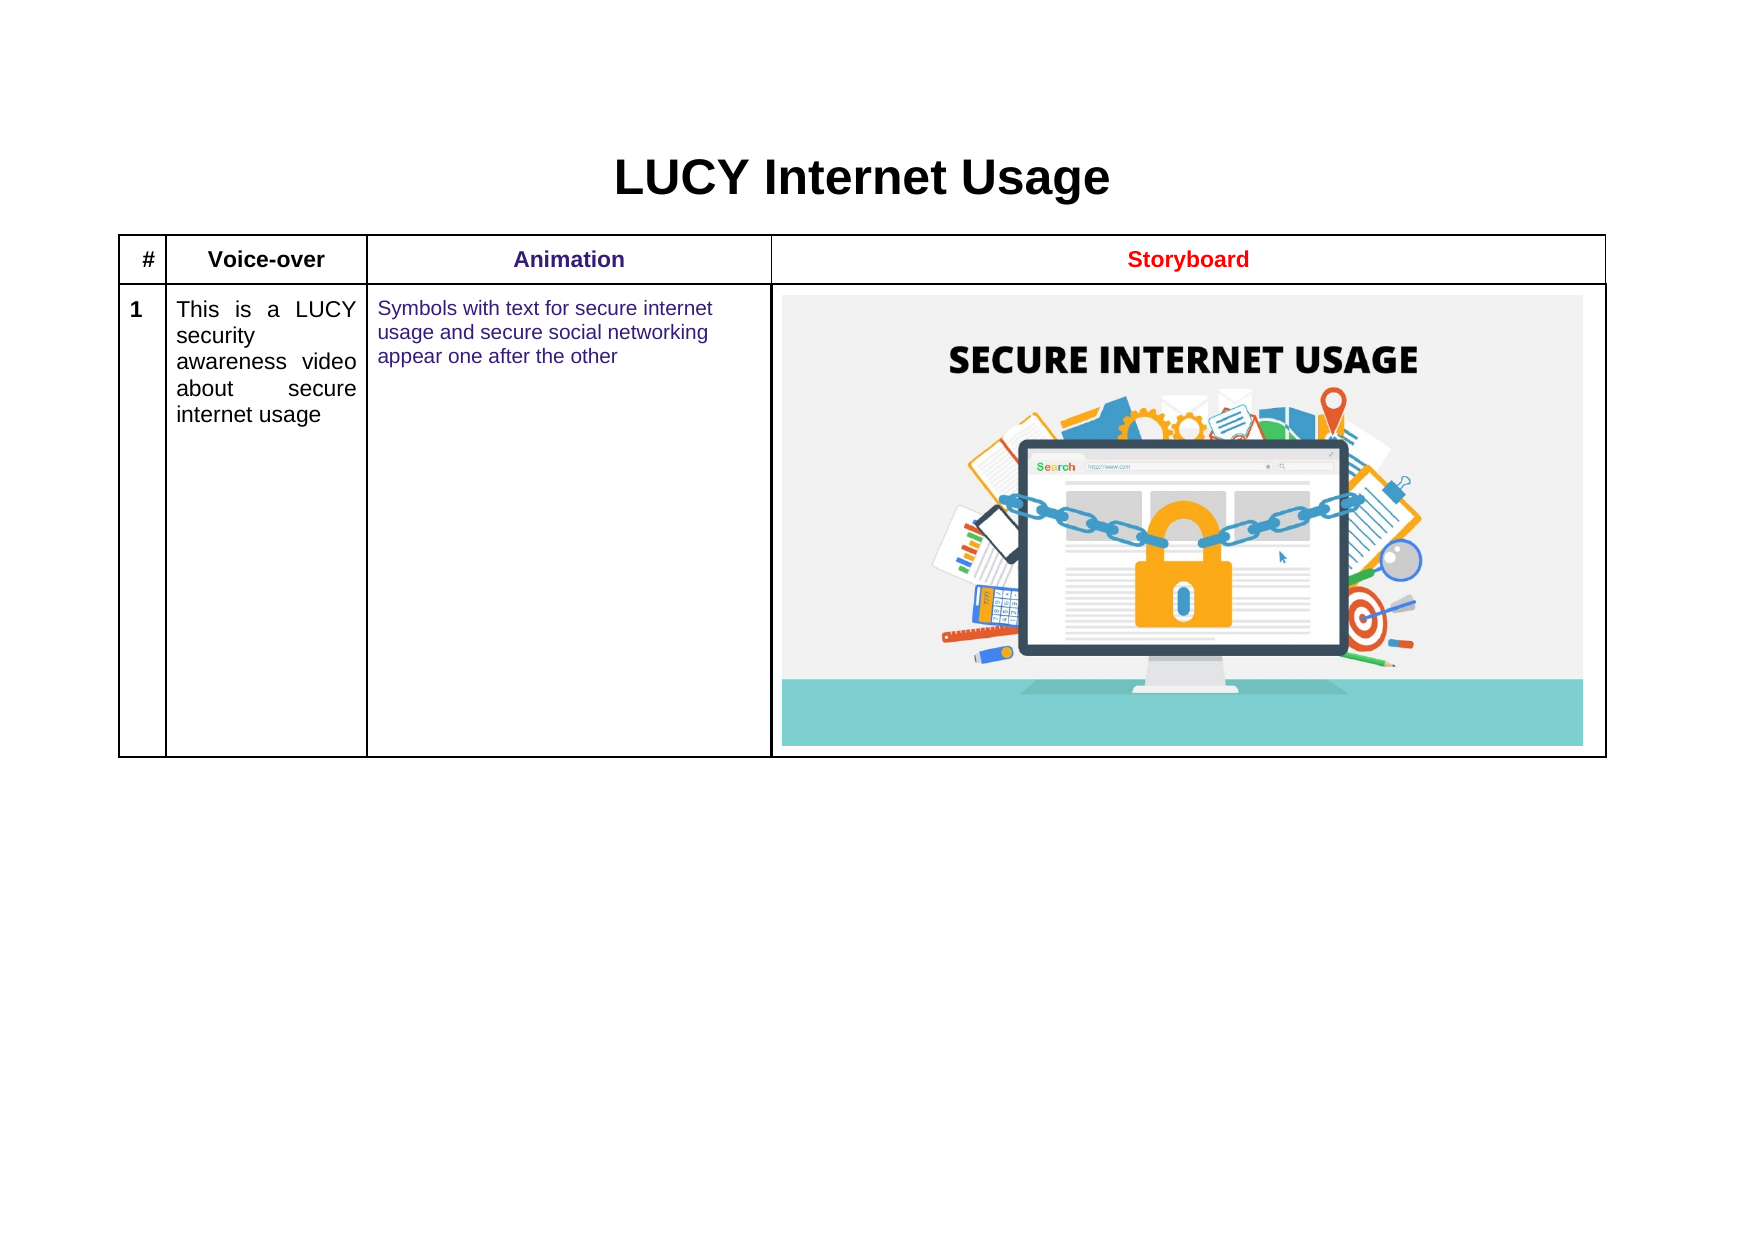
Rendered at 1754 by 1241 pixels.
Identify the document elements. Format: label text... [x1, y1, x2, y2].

table_header Storyboard [772, 236, 1605, 283]
table_cell Symbols with text for secure internet usage and secure social networking appear one after the other [368, 285, 770, 756]
table_cell This is a LUCY security awareness video about secure internet usage [167, 285, 366, 756]
table_header Voice-over [167, 236, 366, 283]
table_cell [773, 285, 1605, 756]
picture [781, 295, 1584, 746]
text LUCY Internet Usage [118, 148, 1606, 205]
table_cell 1 [120, 285, 165, 756]
table_header # [120, 236, 165, 283]
table_header Animation [368, 236, 771, 283]
